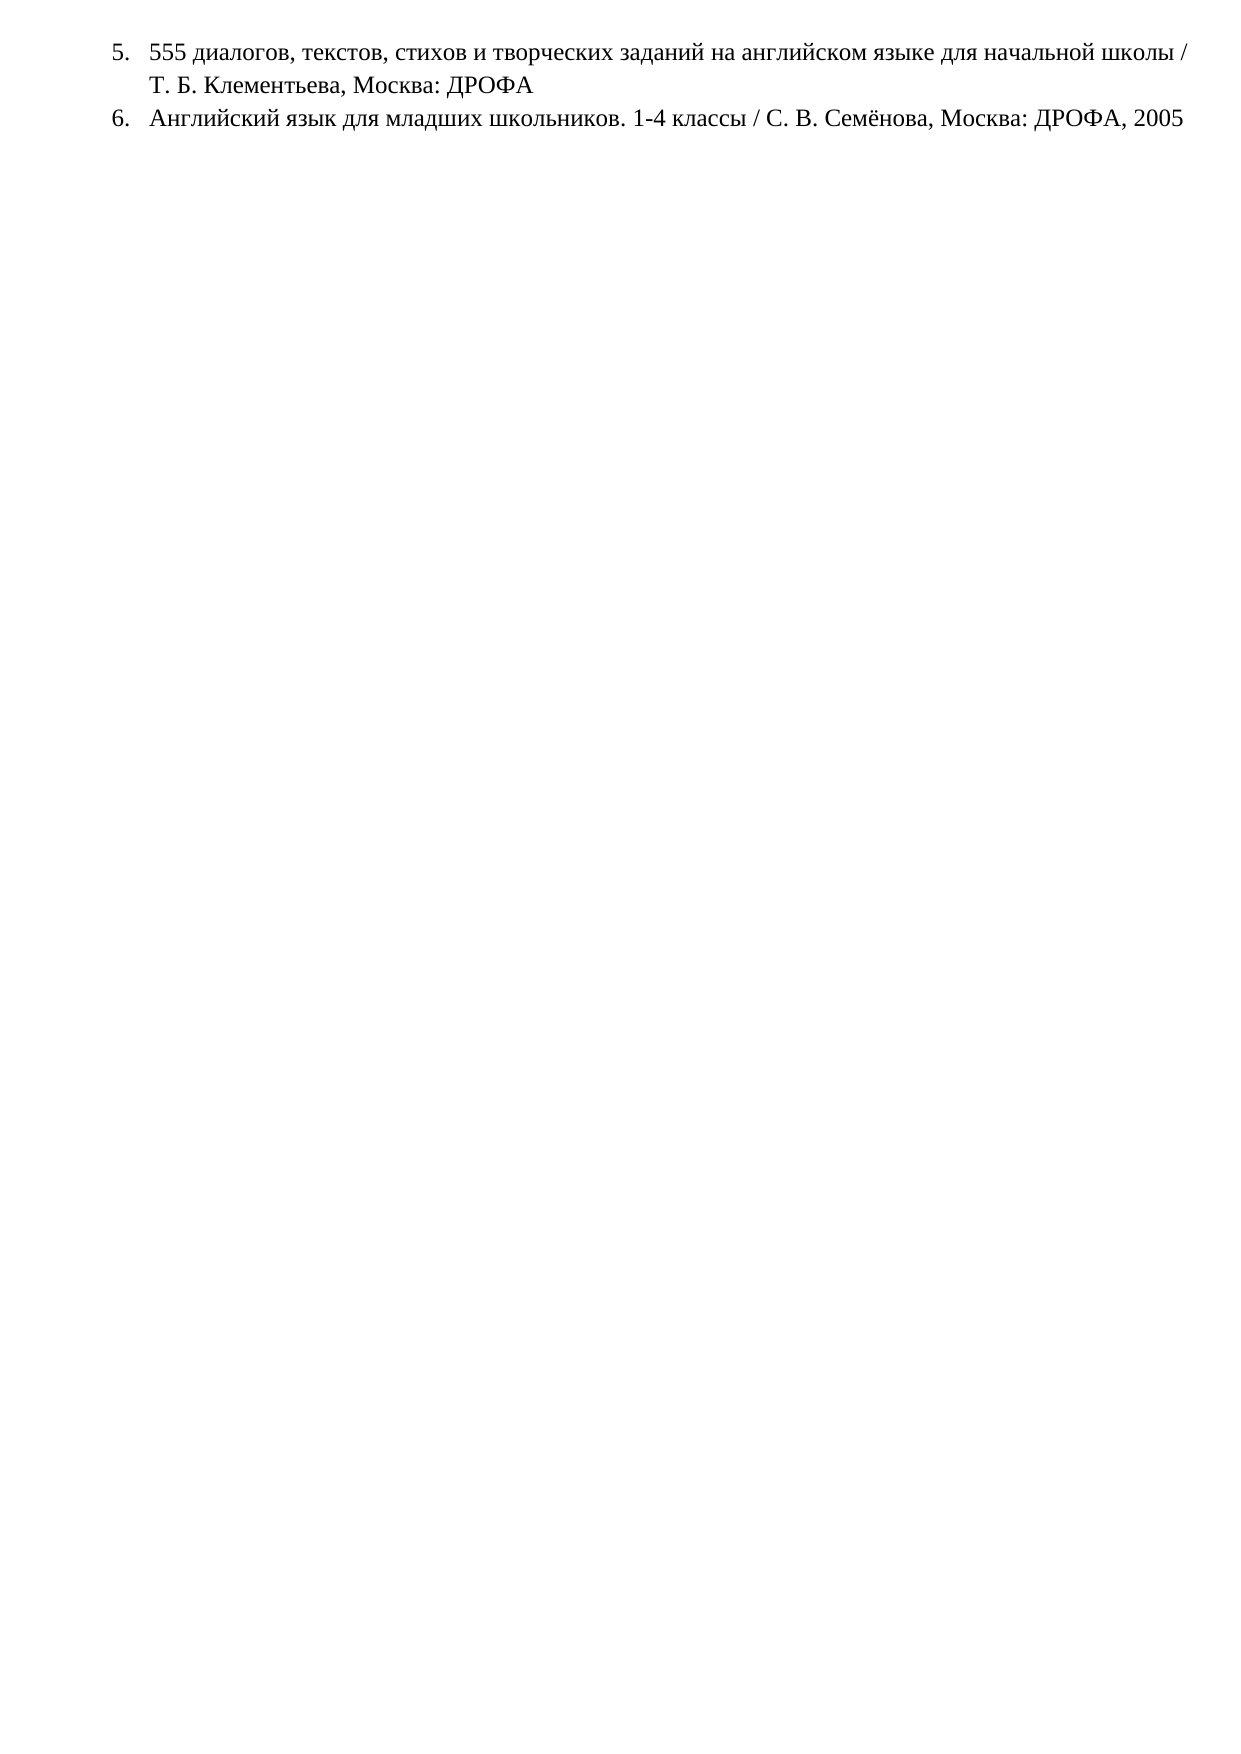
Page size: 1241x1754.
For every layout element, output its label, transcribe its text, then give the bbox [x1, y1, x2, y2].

list Английский язык для младших школьников. 1-4 классы / С. В. Семёнова, Москва: ДРОФА, 2005 [111, 103, 1196, 132]
list 555 диалогов, текстов, стихов и творческих заданий на английском языке для начальной школы / Т. Б. Клементьева, Москва: ДРОФА [111, 37, 1196, 99]
